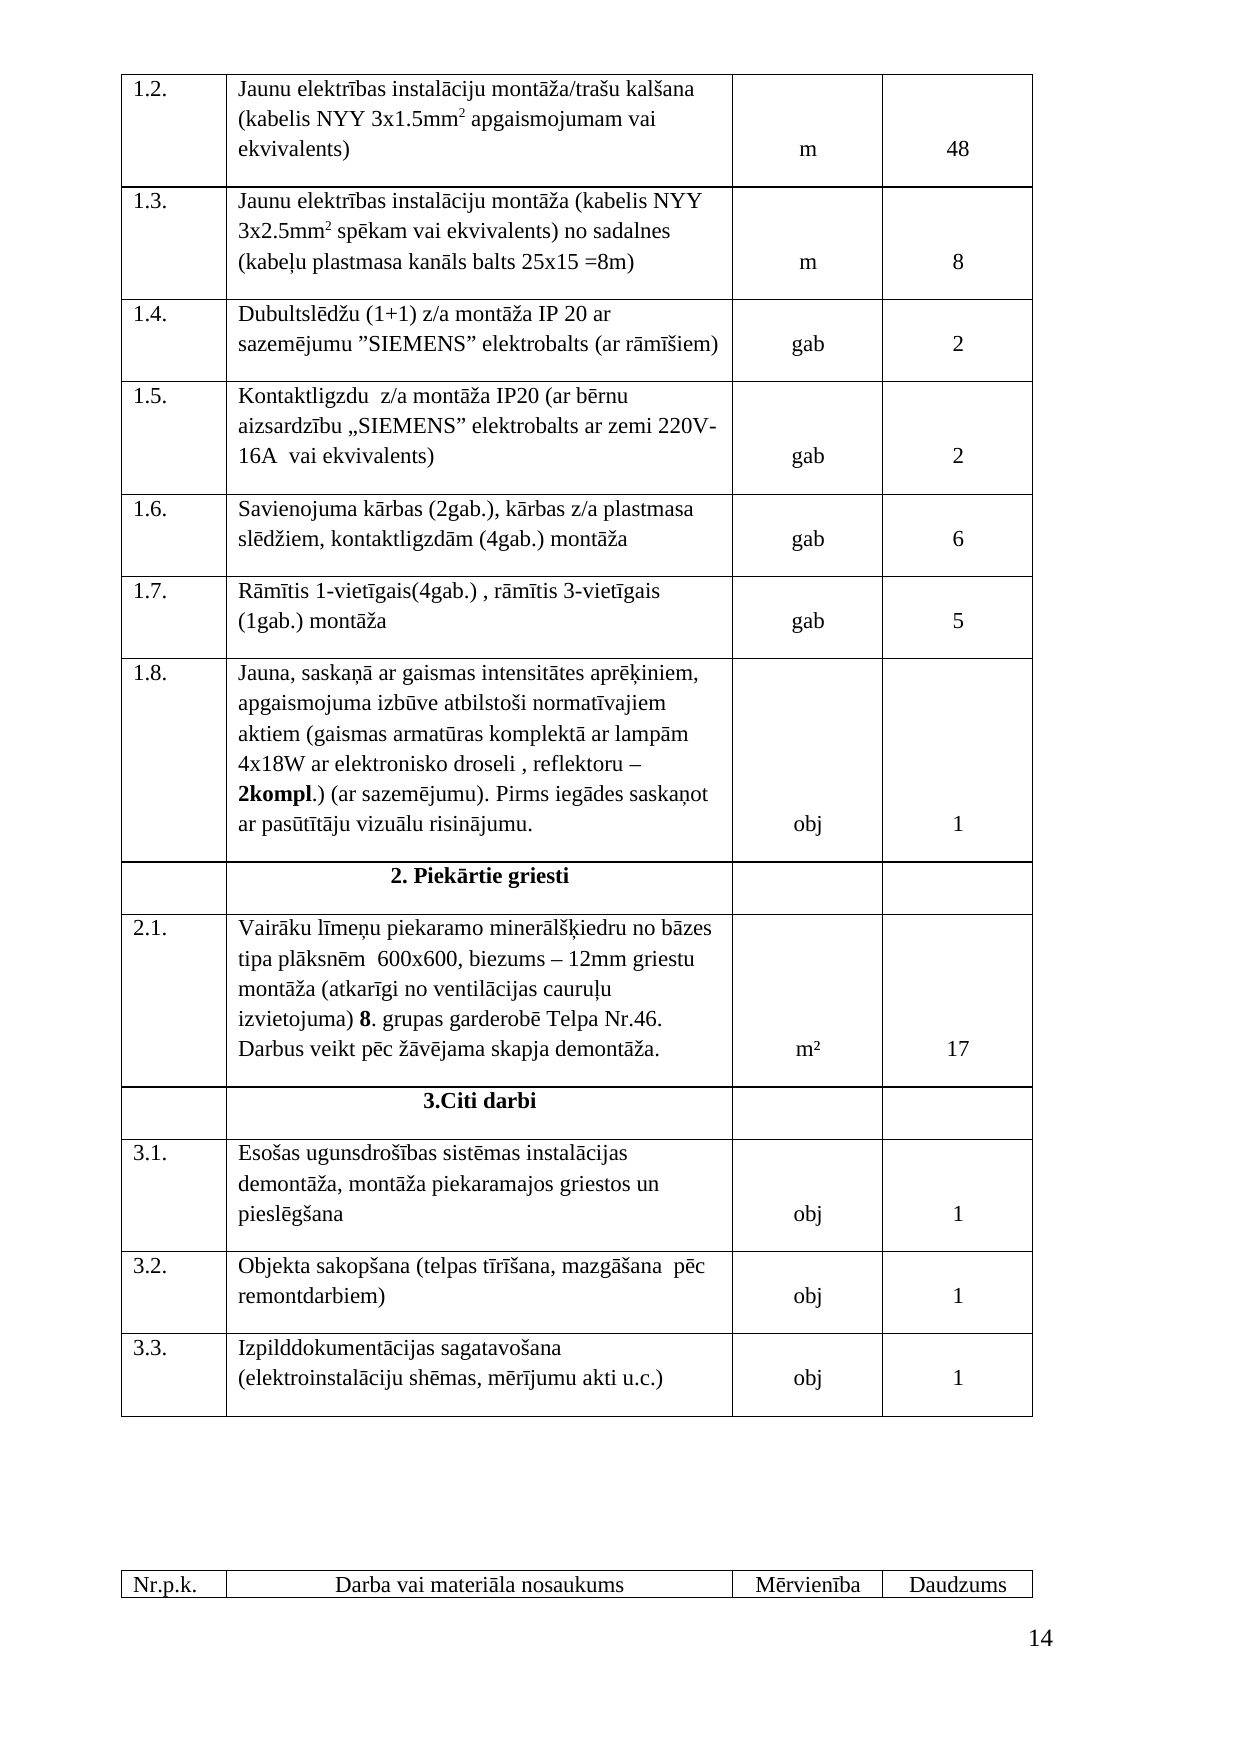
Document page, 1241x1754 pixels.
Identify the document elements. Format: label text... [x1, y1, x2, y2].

table_cell Dubultslēdžu (1+1) z/a montāža IP 20 ar sazemējumu ”SIEMENS” elektrobalts (ar rāmīšiem) [227, 300, 732, 381]
table_cell 2 [883, 382, 1032, 494]
table_cell gab [733, 577, 882, 658]
table_cell 1.3. [122, 188, 226, 299]
table_cell m [733, 75, 882, 186]
table_cell Jauna, saskaņā ar gaismas intensitātes aprēķiniem, apgaismojuma izbūve atbilstoši normatīvajiem aktiem (gaismas armatūras komplektā ar lampām 4x18W ar elektronisko droseli , reflektoru – 2kompl.) (ar sazemējumu). Pirms iegādes saskaņot ar pasūtītāju vizuālu risinājumu. [227, 659, 732, 861]
table_cell Jaunu elektrības instalāciju montāža/trašu kalšana (kabelis NYY 3x1.5mm2 apgaismojumam vai ekvivalents) [227, 75, 732, 186]
table_cell 1.4. [122, 300, 226, 381]
table_cell 1.7. [122, 577, 226, 658]
table_cell [883, 863, 1032, 913]
table_cell obj [733, 1140, 882, 1251]
table_cell [733, 863, 882, 913]
table_cell gab [733, 382, 882, 494]
table_cell Izpilddokumentācijas sagatavošana (elektroinstalāciju shēmas, mērījumu akti u.c.) [227, 1334, 732, 1416]
table_cell gab [733, 300, 882, 381]
table_cell obj [733, 659, 882, 861]
table_cell m² [733, 915, 882, 1086]
table_cell [883, 1088, 1032, 1138]
table_cell 3.1. [122, 1140, 226, 1251]
table_cell 3.2. [122, 1252, 226, 1333]
table_cell 1 [883, 1334, 1032, 1416]
table_cell [122, 863, 226, 913]
table_cell 1 [883, 1140, 1032, 1251]
table_cell Rāmītis 1-vietīgais(4gab.) , rāmītis 3-vietīgais (1gab.) montāža [227, 577, 732, 658]
table_cell Kontaktligzdu z/a montāža IP20 (ar bērnu aizsardzību „SIEMENS” elektrobalts ar zemi 220V-16A vai ekvivalents) [227, 382, 732, 494]
table_cell [122, 1088, 226, 1138]
table_cell 3.Citi darbi [227, 1088, 732, 1138]
table_cell 5 [883, 577, 1032, 658]
table_cell 2 [883, 300, 1032, 381]
table_cell 3.3. [122, 1334, 226, 1416]
table_cell obj [733, 1252, 882, 1333]
table_cell [733, 1088, 882, 1138]
table_cell 2. Piekārtie griesti [227, 863, 732, 913]
table_header Nr.p.k. [122, 1571, 226, 1597]
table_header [227, 1571, 732, 1597]
table_cell Savienojuma kārbas (2gab.), kārbas z/a plastmasa slēdžiem, kontaktligzdām (4gab.) montāža [227, 495, 732, 576]
table_header Daudzums [883, 1571, 1032, 1597]
table_cell 8 [883, 188, 1032, 299]
table_cell 1 [883, 659, 1032, 861]
table_cell 1.8. [122, 659, 226, 861]
table_cell 2.1. [122, 915, 226, 1086]
table_cell 1 [883, 1252, 1032, 1333]
table_cell 48 [883, 75, 1032, 186]
table_cell 1.2. [122, 75, 226, 186]
table_cell 17 [883, 915, 1032, 1086]
table_cell Esošas ugunsdrošības sistēmas instalācijas demontāža, montāža piekaramajos griestos un pieslēgšana [227, 1140, 732, 1251]
table_cell 1.6. [122, 495, 226, 576]
table_cell Vairāku līmeņu piekaramo minerālšķiedru no bāzes tipa plāksnēm 600x600, biezums – 12mm griestu montāža (atkarīgi no ventilācijas cauruļu izvietojuma) 8. grupas garderobē Telpa Nr.46. Darbus veikt pēc žāvējama skapja demontāža. [227, 915, 732, 1086]
table_cell 1.5. [122, 382, 226, 494]
table_cell gab [733, 495, 882, 576]
table_cell 6 [883, 495, 1032, 576]
table_cell m [733, 188, 882, 299]
table_cell Jaunu elektrības instalāciju montāža (kabelis NYY 3x2.5mm2 spēkam vai ekvivalents) no sadalnes (kabeļu plastmasa kanāls balts 25x15 =8m) [227, 188, 732, 299]
table_cell obj [733, 1334, 882, 1416]
table_header Mērvienība [733, 1571, 882, 1597]
table_cell Objekta sakopšana (telpas tīrīšana, mazgāšana pēc remontdarbiem) [227, 1252, 732, 1333]
